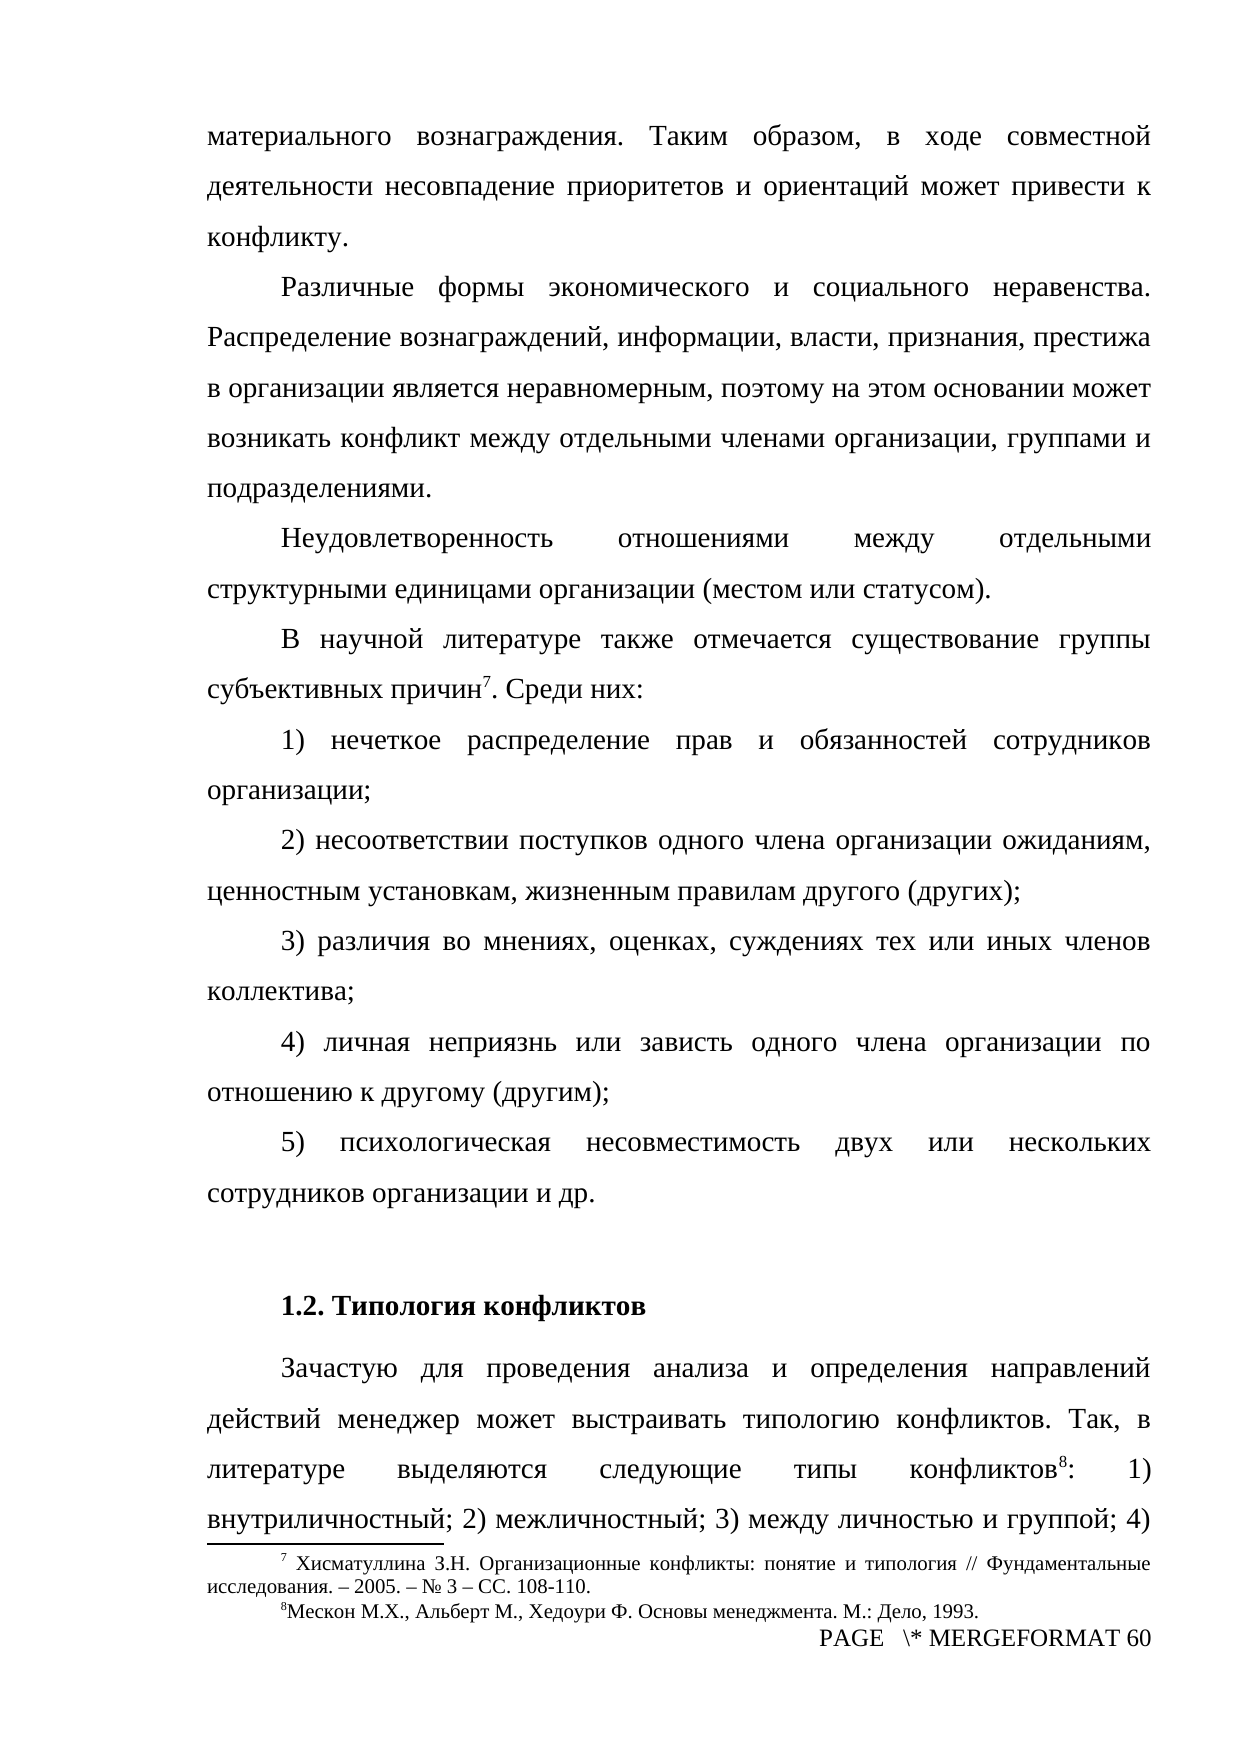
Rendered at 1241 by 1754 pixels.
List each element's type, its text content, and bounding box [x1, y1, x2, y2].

text В научной литературе также отмечается существование группы субъективных причин. Среди них: [207, 621, 1152, 705]
text 4) личная неприязнь или зависть одного члена организации по отношению к другому (другим); [207, 1024, 1152, 1108]
text 1) нечеткое распределение прав и обязанностей сотрудников организации; [207, 722, 1152, 806]
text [207, 1351, 1152, 1535]
text 2) несоответствии поступков одного члена организации ожиданиям, ценностным установкам, жизненным правилам другого (других); [207, 822, 1152, 906]
text Различные формы экономического и социального неравенства. Распределение вознаграждений, информации, власти, признания, престижа в организации является неравномерным, поэтому на этом основании может возникать конфликт между отдельными членами организации, группами и подразделениями. [207, 269, 1152, 504]
text 3) различия во мнениях, оценках, суждениях тех или иных членов коллектива; [207, 923, 1152, 1007]
text Неудовлетворенность отношениями между отдельными структурными единицами организации (местом или статусом). [207, 521, 1152, 604]
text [207, 118, 1152, 252]
text 5) психологическая несовместимость двух или нескольких сотрудников организации и др. [207, 1124, 1152, 1208]
subtitle 1.2. Типология конфликтов [207, 1288, 1152, 1321]
